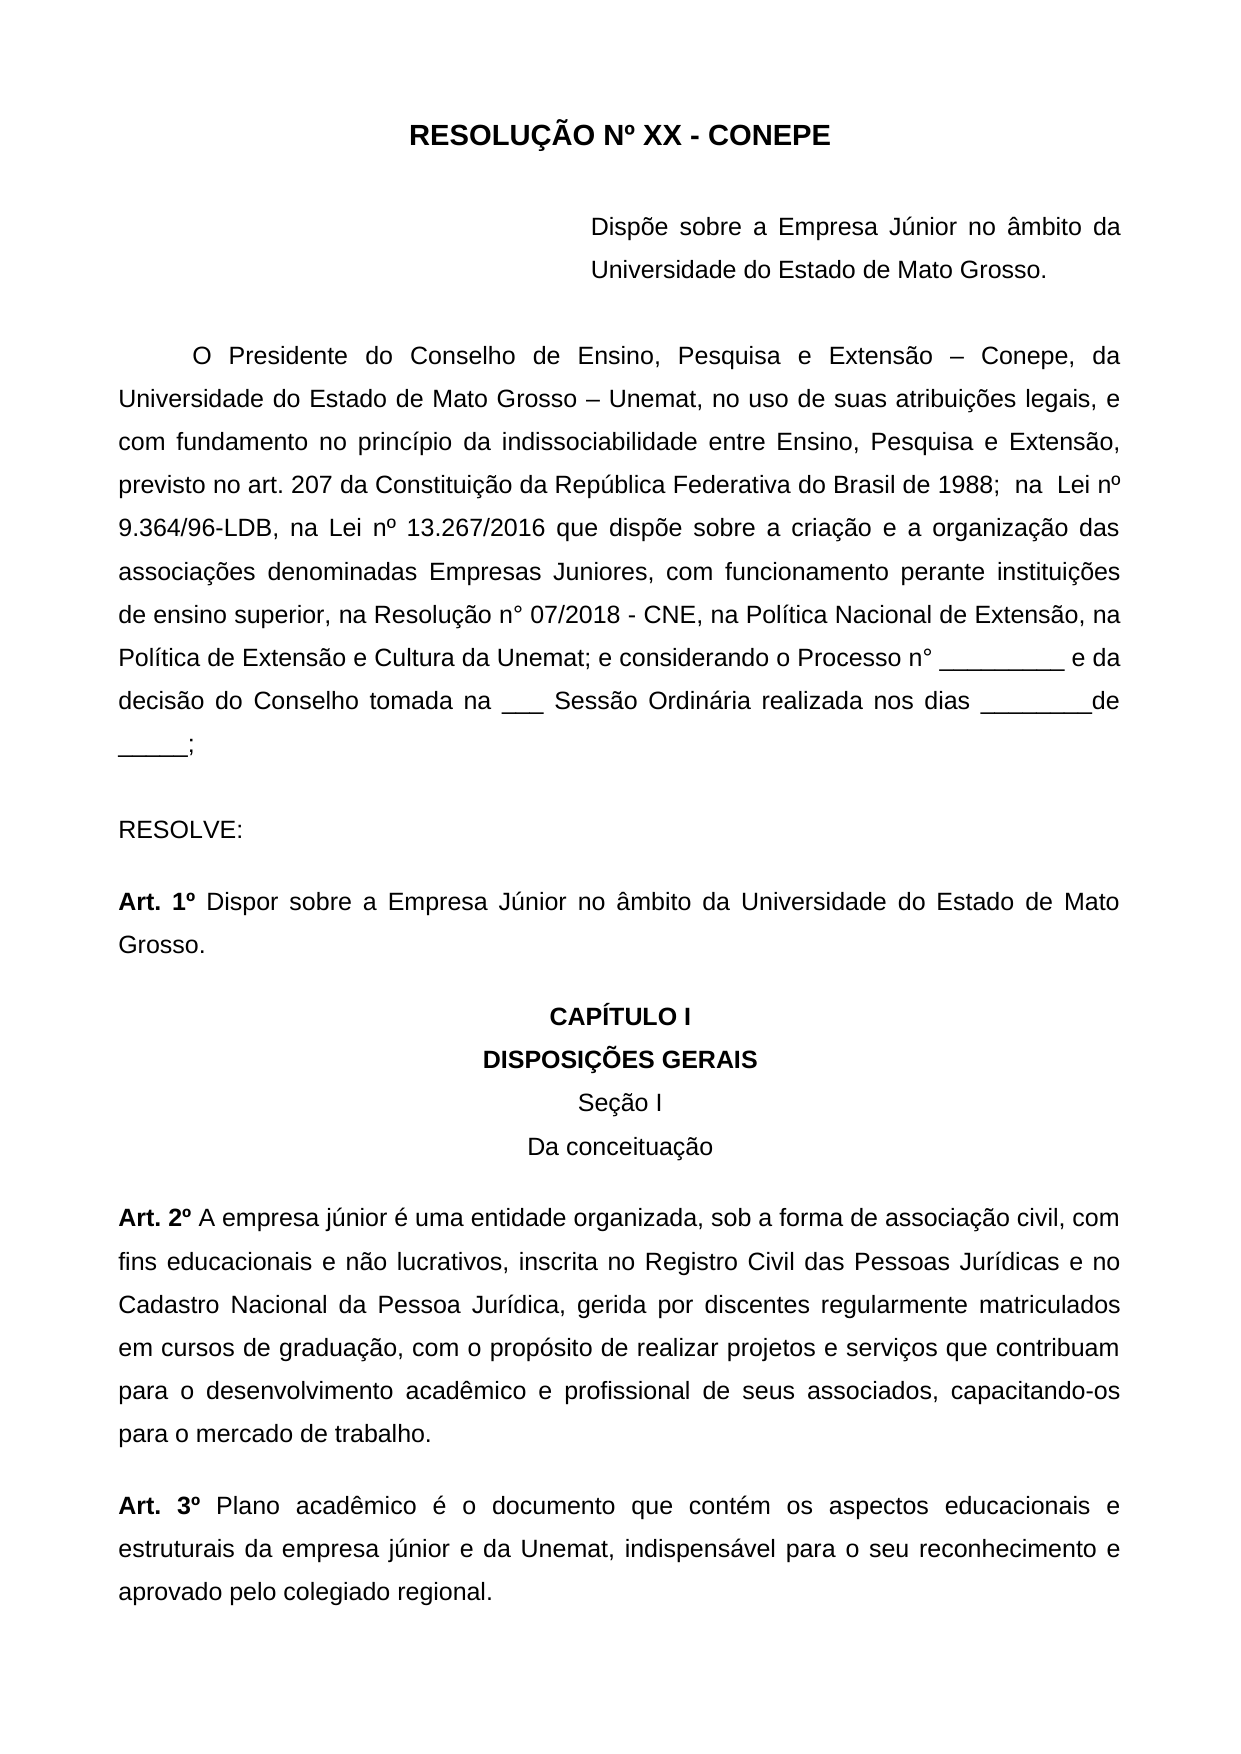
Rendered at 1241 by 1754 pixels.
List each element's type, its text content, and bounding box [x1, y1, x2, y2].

text DISPOSIÇÕES GERAIS [118, 1045, 1122, 1074]
text Seção I [118, 1088, 1122, 1117]
text Art. 3º Plano acadêmico é o documento que contém os aspectos educacionais e estruturais da empresa júnior e da Unemat, indispensável para o seu reconhecimento e aprovado pelo colegiado regional. [118, 1491, 1122, 1606]
text Art. 1º Dispor sobre a Empresa Júnior no âmbito da Universidade do Estado de Mato Grosso. [118, 887, 1122, 959]
text Da conceituação [118, 1132, 1122, 1160]
text RESOLVE: [118, 815, 1122, 844]
text RESOLUÇÃO Nº XX - CONEPE [118, 118, 1122, 152]
text O Presidente do Conselho de Ensino, Pesquisa e Extensão – Conepe, da Universidade do Estado de Mato Grosso – Unemat, no uso de suas atribuições legais, e com fundamento no princípio da indissociabilidade entre Ensino, Pesquisa e Extensão, previsto no art. 207 da Constituição da República Federativa do Brasil de 1988; na Lei nº 9.364/96-LDB, na Lei nº 13.267/2016 que dispõe sobre a criação e a organização das associações denominadas Empresas Juniores, com funcionamento perante instituições de ensino superior, na Resolução n° 07/2018 - CNE, na Política Nacional de Extensão, na Política de Extensão e Cultura da Unemat; e considerando o Processo n° _________ e da decisão do Conselho tomada na ___ Sessão Ordinária realizada nos dias ________de _____; [118, 341, 1122, 758]
text Dispõe sobre a Empresa Júnior no âmbito da Universidade do Estado de Mato Grosso. [591, 212, 1122, 283]
text Art. 2º A empresa júnior é uma entidade organizada, sob a forma de associação civil, com fins educacionais e não lucrativos, inscrita no Registro Civil das Pessoas Jurídicas e no Cadastro Nacional da Pessoa Jurídica, gerida por discentes regularmente matriculados em cursos de graduação, com o propósito de realizar projetos e serviços que contribuam para o desenvolvimento acadêmico e profissional de seus associados, capacitando-os para o mercado de trabalho. [118, 1203, 1122, 1448]
text CAPÍTULO I [118, 1002, 1122, 1031]
